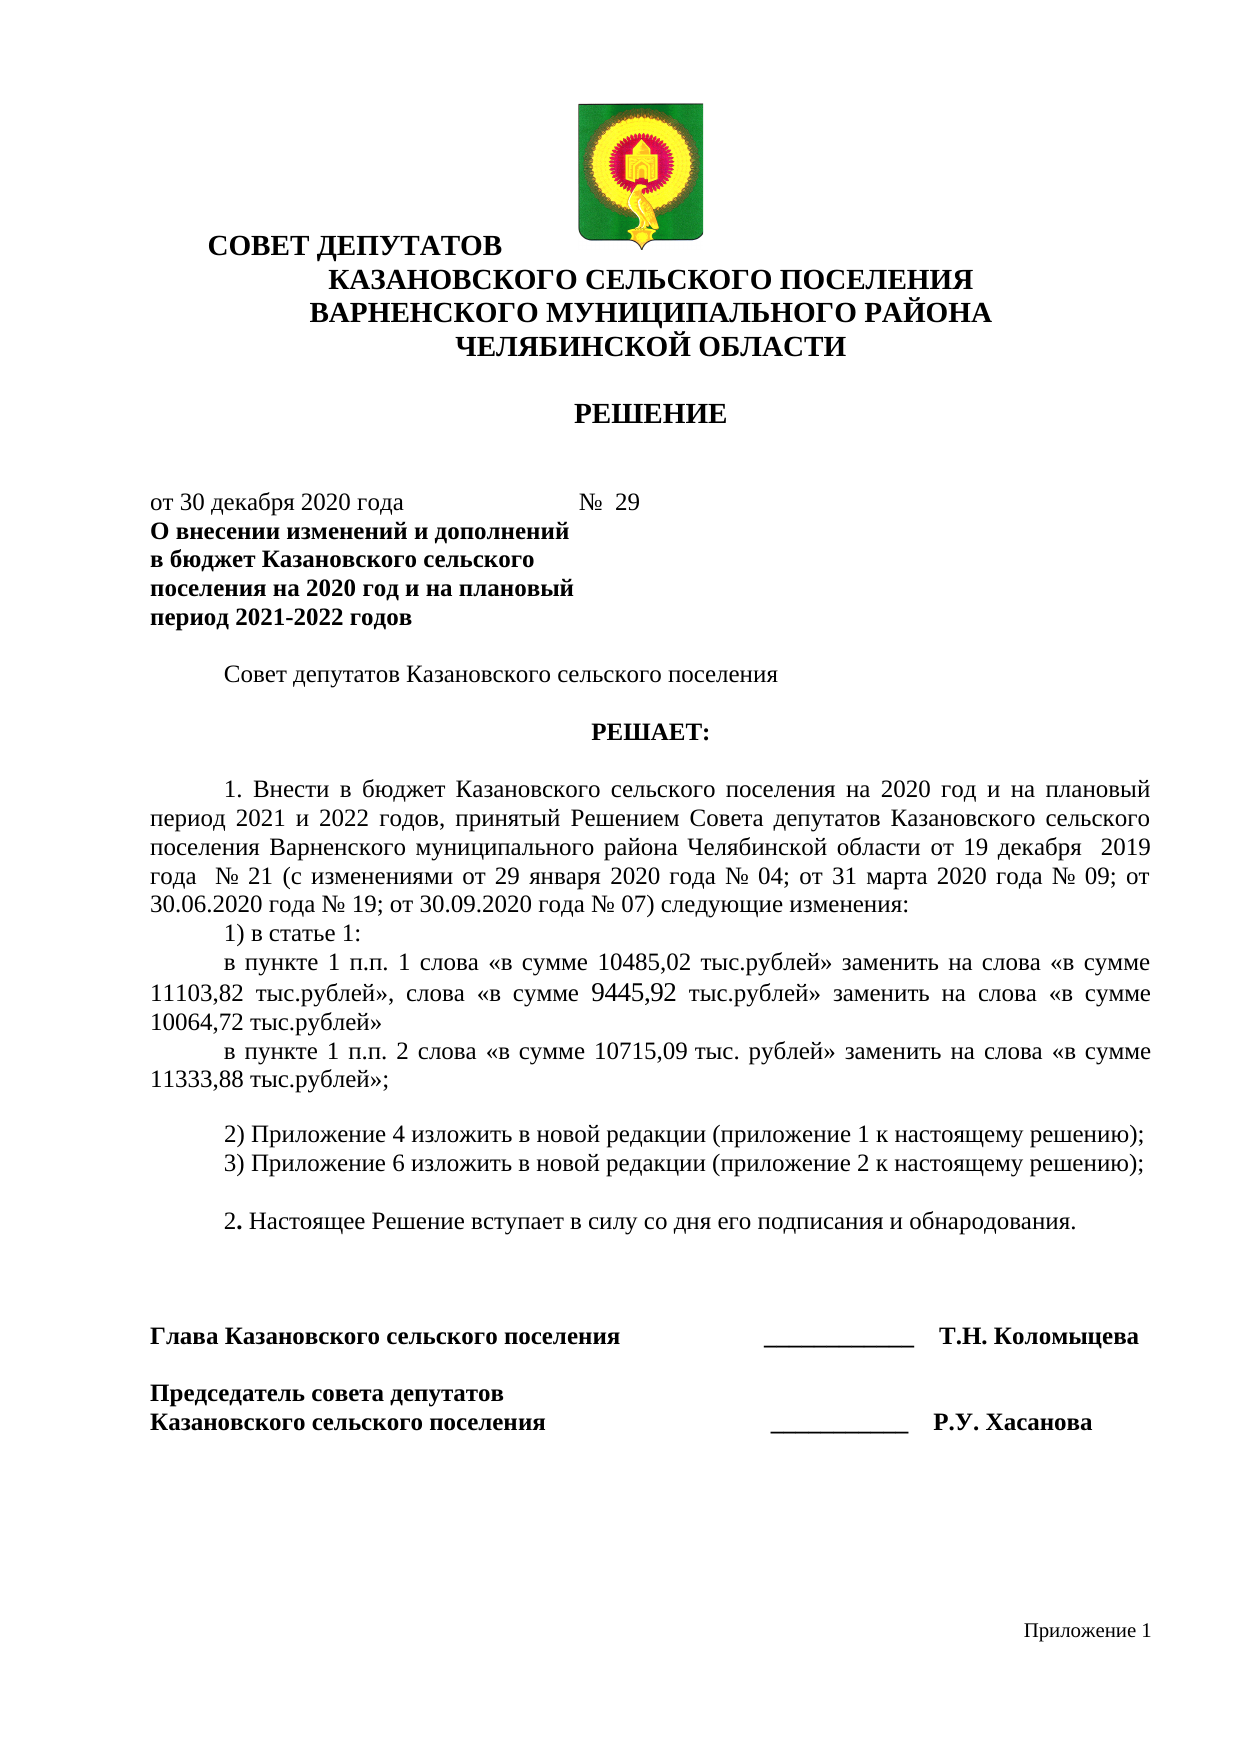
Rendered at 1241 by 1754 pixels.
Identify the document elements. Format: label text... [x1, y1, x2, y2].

picture [578, 102, 704, 249]
text 2. Настоящее Решение вступает в силу со дня его подписания и обнародования. [150, 1206, 1152, 1234]
title О внесении изменений и дополнений [150, 516, 1152, 544]
text 2) Приложение 4 изложить в новой редакции (приложение 1 к настоящему решению); [150, 1119, 1152, 1148]
text Председатель совета депутатов [150, 1378, 1152, 1407]
title в бюджет Казановского сельского [150, 544, 1152, 573]
text 3) Приложение 6 изложить в новой редакции (приложение 2 к настоящему решению); [224, 1148, 1152, 1177]
text в пункте 1 п.п. 2 слова «в сумме 10715,09 тыс. рублей» заменить на слова «в сумме 11333,88 тыс.рублей»; [150, 1036, 1152, 1093]
title ВАРНЕНСКОГО МУНИЦИПАЛЬНОГО РАЙОНА [150, 295, 1152, 329]
title РЕШЕНИЕ [150, 396, 1152, 429]
title от 30 декабря 2020 года № 29 [150, 487, 1152, 516]
text Приложение 1 [150, 1618, 1152, 1642]
title поселения на 2020 год и на плановый [150, 573, 1152, 602]
text 1) в статье 1: [150, 918, 1152, 947]
text Казановского сельского поселения ___________ Р.У. Хасанова [150, 1407, 1152, 1436]
text в пункте 1 п.п. 1 слова «в сумме 10485,02 тыс.рублей» заменить на слова «в сумме 11103,82 тыс.рублей», слова «в сумме 9445,92 тыс.рублей» заменить на слова «в сумме 10064,72 тыс.рублей» [150, 947, 1152, 1036]
title КАЗАНОВСКОГО СЕЛЬСКОГО ПОСЕЛЕНИЯ [150, 262, 1152, 295]
title период 2021-2022 годов [150, 602, 1152, 631]
text Совет депутатов Казановского сельского поселения [150, 659, 1152, 688]
title ЧЕЛЯБИНСКОЙ ОБЛАСТИ [150, 329, 1152, 362]
text 1. Внести в бюджет Казановского сельского поселения на 2020 год и на плановый период 2021 и 2022 годов, принятый Решением Совета депутатов Казановского сельского поселения Варненского муниципального района Челябинской области от 19 декабря 2019 года № 21 (с изменениями от 29 января 2020 года № 04; от 31 марта 2020 года № 09; от 30.06.2020 года № 19; от 30.09.2020 года № 07) следующие изменения: [150, 774, 1152, 918]
text Глава Казановского сельского поселения ____________ Т.Н. Коломыцева [150, 1321, 1152, 1349]
text РЕШАЕТ: [150, 717, 1152, 746]
title СОВЕТ ДЕПУТАТОВ [150, 228, 1152, 262]
